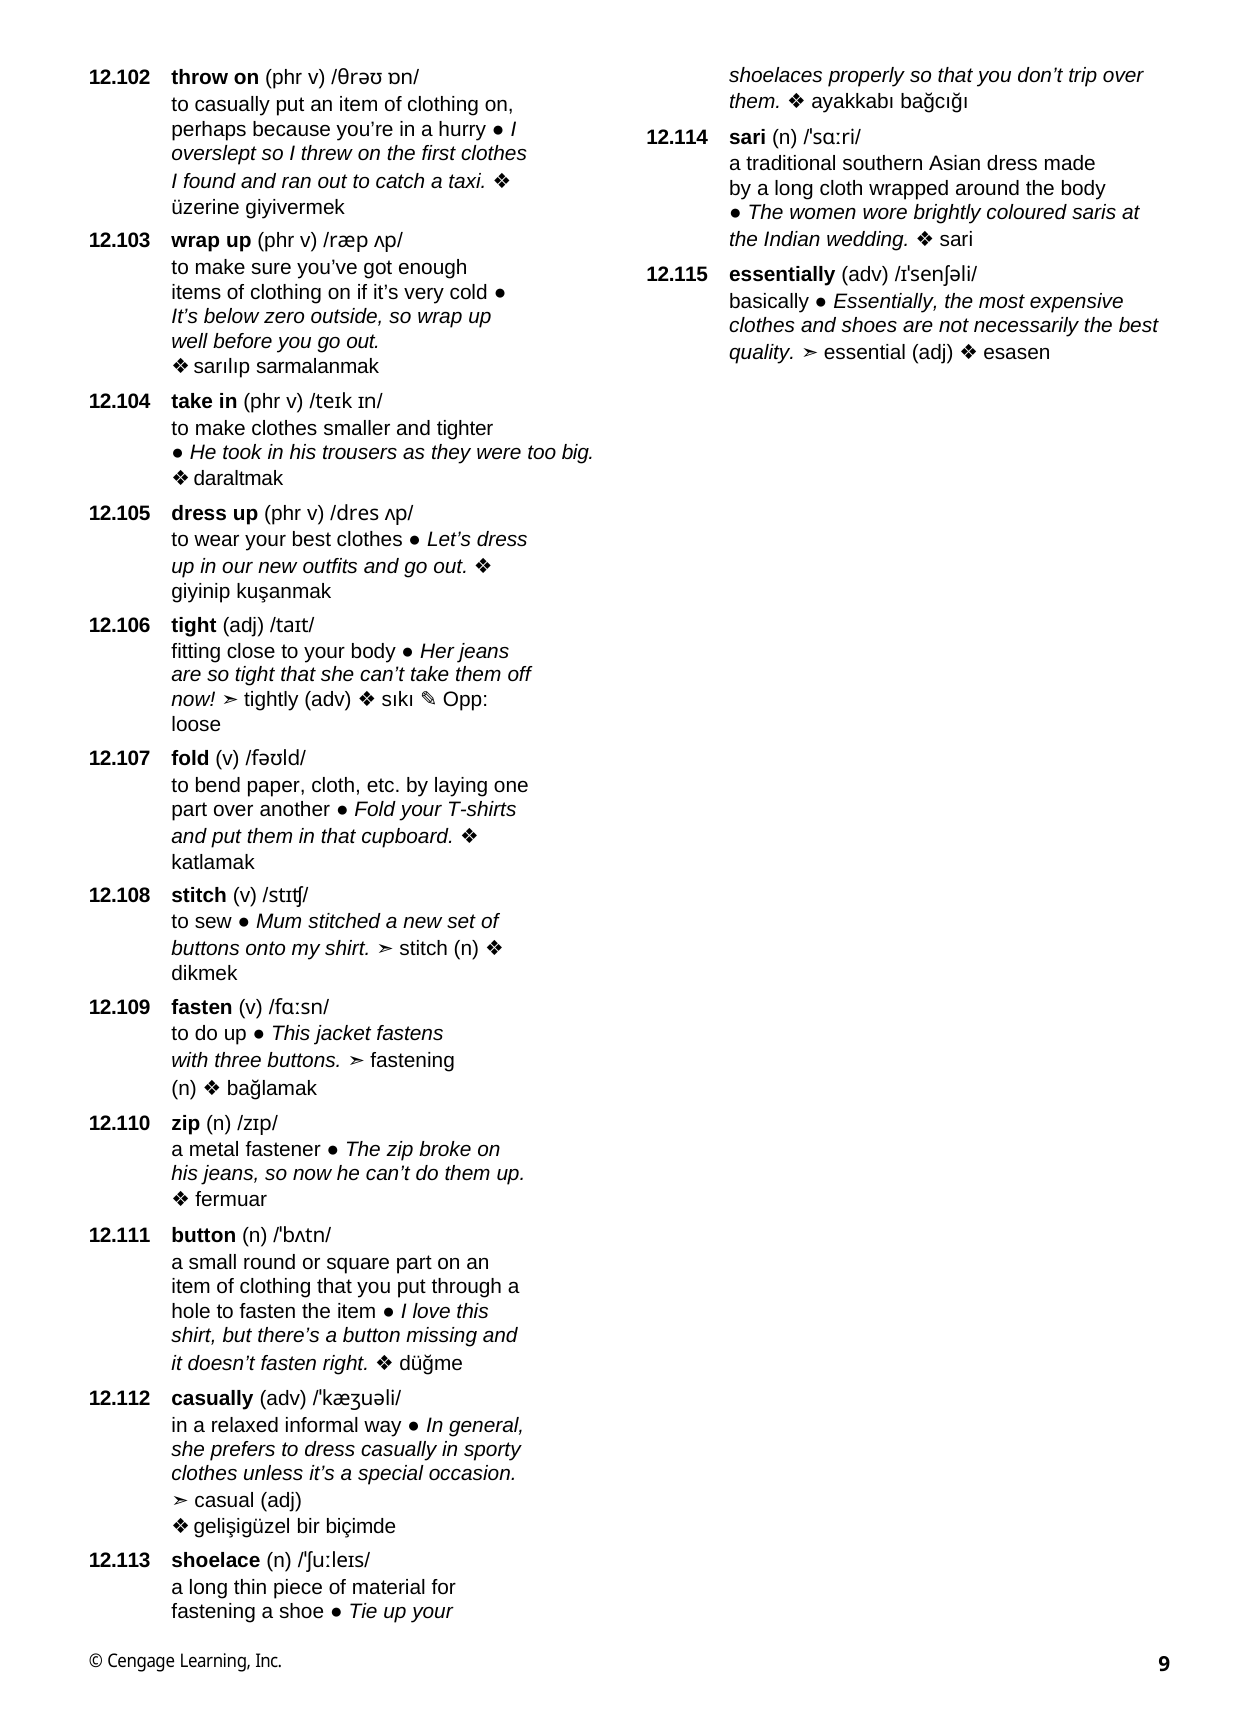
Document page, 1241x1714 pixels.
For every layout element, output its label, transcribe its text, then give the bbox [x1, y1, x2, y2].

list dress up (phr v) /dres ʌp/ [88, 498, 607, 527]
text to bend paper, cloth, etc. by laying one part over another ● Fold your T-shirts and put them in that cupboard. ❖ katlamak [171, 773, 531, 874]
list gelişigüzel bir biçimde [171, 1514, 607, 1538]
text a long thin piece of material for fastening a shoe ● Tie up your shoelaces properly so that you don’t trip over them. ❖ ayakkabı bağcığı [171, 1575, 531, 1623]
list button (n) /ˈbʌtn/ [88, 1220, 607, 1248]
text to casually put an item of clothing on, perhaps because you’re in a hurry ● I overslept so I threw on the first clothes I found and ran out to catch a taxi. ❖ üzerine giyivermek [171, 92, 531, 219]
list shoelace (n) /ˈʃuːleɪs/ [88, 1545, 607, 1574]
text to sew ● Mum stitched a new set of buttons onto my shirt. ➣ stitch (n) ❖ dikmek [171, 910, 508, 985]
text to make clothes smaller and tighter [171, 416, 607, 440]
list fold (v) /fəʊld/ [88, 743, 607, 772]
list tight (adj) /taɪt/ [88, 610, 607, 638]
text a traditional southern Asian dress made by a long cloth wrapped around the body [729, 151, 1116, 200]
list wrap up (phr v) /ræp ʌp/ [88, 226, 607, 254]
text basically ● Essentially, the most expensive clothes and shoes are not necessarily the best quality. ➣ essential (adj) ❖ esasen [729, 289, 1164, 366]
list daraltmak [171, 464, 607, 491]
list casually (adv) /ˈkæʒuəli/ [88, 1383, 607, 1412]
list take in (phr v) /teɪk ɪn/ [88, 386, 607, 415]
text fitting close to your body ● Her jeans are so tight that she can’t take them off now! ➣ tightly (adv) ❖ sıkı ✎ Opp: loose [171, 640, 531, 736]
list stitch (v) /stɪʧ/ [88, 880, 607, 909]
text a metal fastener ● The zip broke on his jeans, so now he can’t do them up. ❖ fermuar [171, 1138, 531, 1213]
list sarılıp sarmalanmak [171, 353, 607, 379]
list fasten (v) /fɑːsn/ [88, 992, 607, 1021]
text to do up ● This jacket fastens with three buttons. ➣ fastening (n) ❖ bağlamak [171, 1022, 468, 1101]
text a small round or square part on an item of clothing that you put through a hole to fasten the item ● I love this shirt, but there’s a button missing and it doesn’t fasten right. ❖ düğme [171, 1249, 531, 1377]
text to wear your best clothes ● Let’s dress up in our new outfits and go out. ❖ giyinip kuşanmak [171, 528, 531, 603]
list He took in his trousers as they were too big. [171, 441, 607, 464]
text a long thin piece of material for fastening a shoe ● Tie up your shoelaces properly so that you don’t trip over them. ❖ ayakkabı bağcığı [729, 62, 1164, 115]
text in a relaxed informal way ● In general, she prefers to dress casually in sporty clothes unless it’s a special occasion. ➣ casual (adj) [171, 1413, 531, 1514]
list throw on (phr v) /θrəʊ ɒn/ [88, 62, 607, 91]
list essentially (adv) /ɪˈsenʃəli/ [646, 259, 1240, 288]
list sari (n) /ˈsɑːri/ [646, 122, 1240, 150]
list The women wore brightly coloured saris at the Indian wedding. ❖ sari [729, 201, 1139, 252]
text to make sure you’ve got enough items of clothing on if it’s very cold ● It’s below zero outside, so wrap up well before you go out. [171, 255, 508, 353]
list zip (n) /zɪp/ [88, 1108, 607, 1137]
